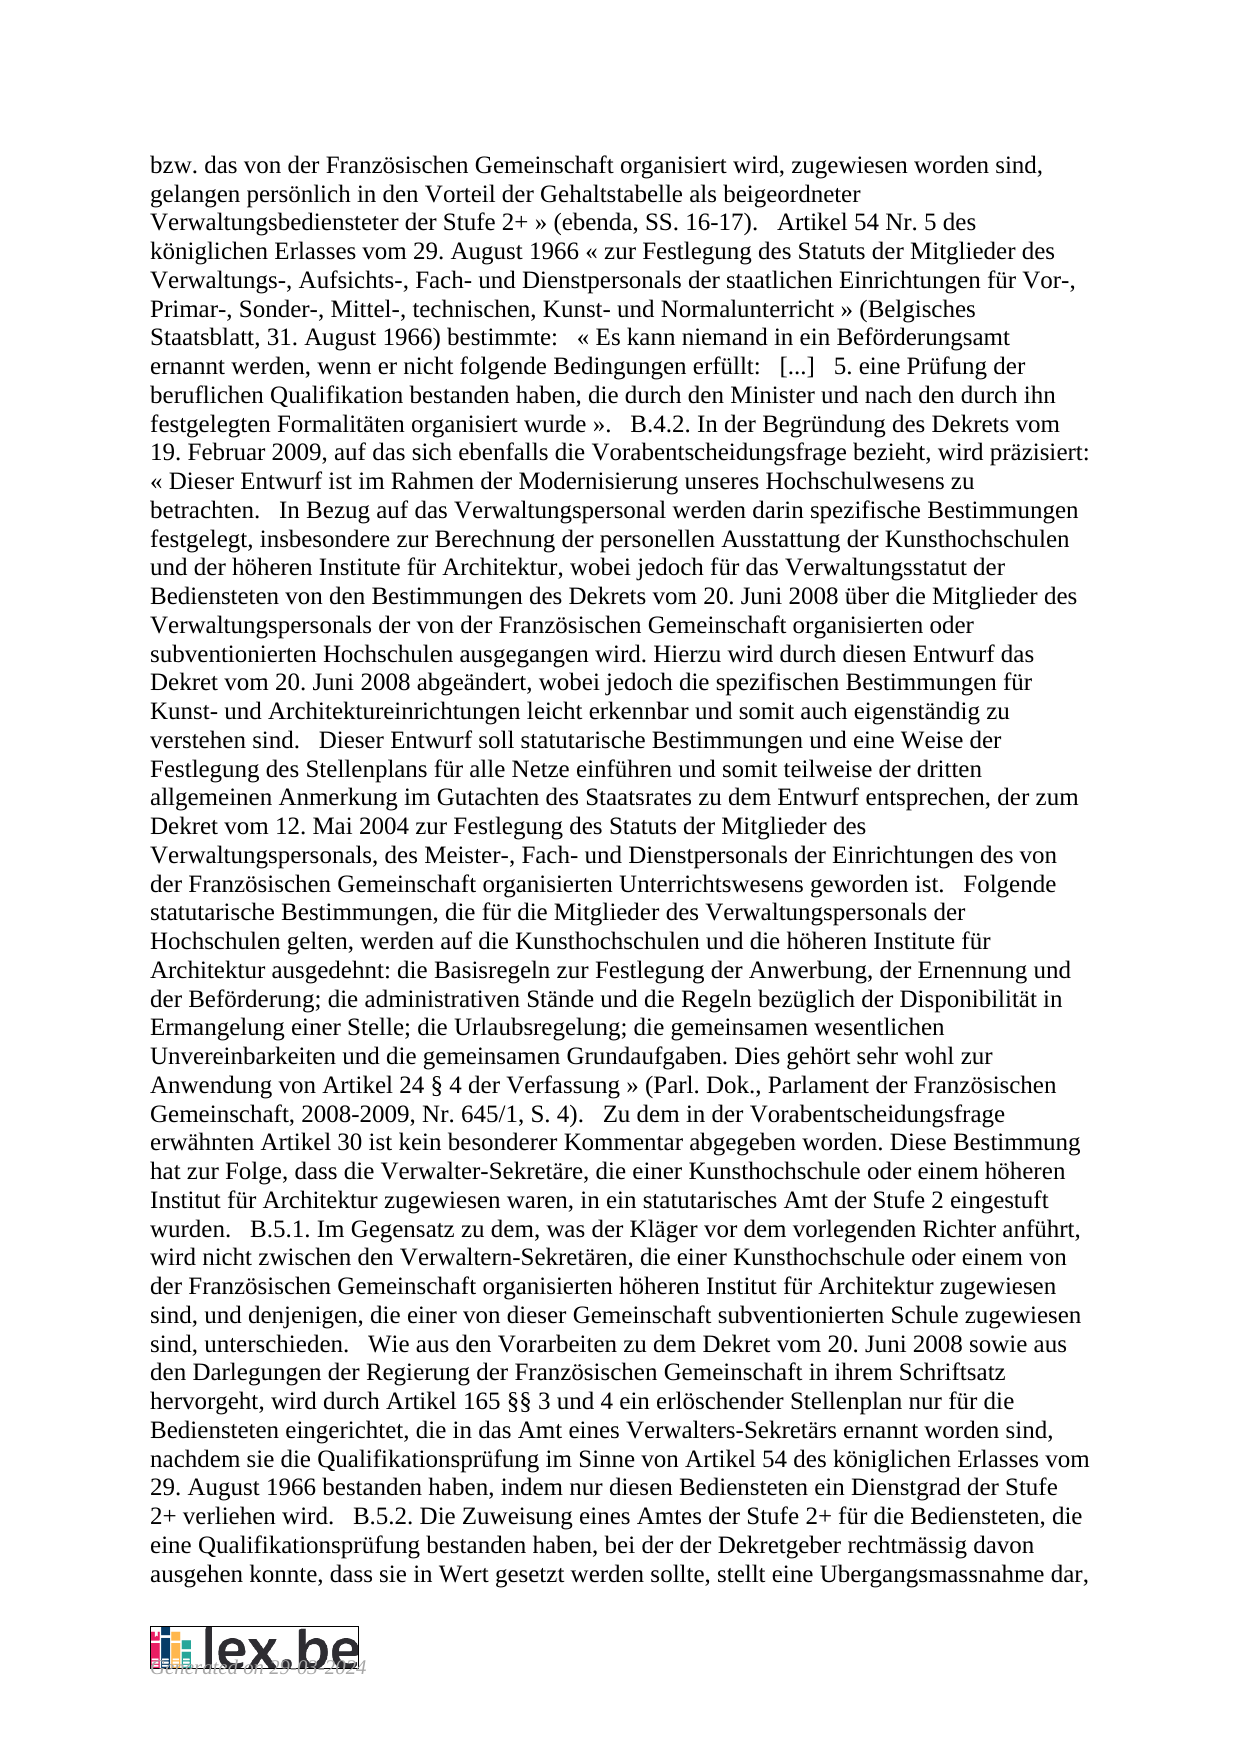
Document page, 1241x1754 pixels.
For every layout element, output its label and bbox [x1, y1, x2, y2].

text [150, 150, 1090, 1587]
picture [151, 1627, 358, 1668]
